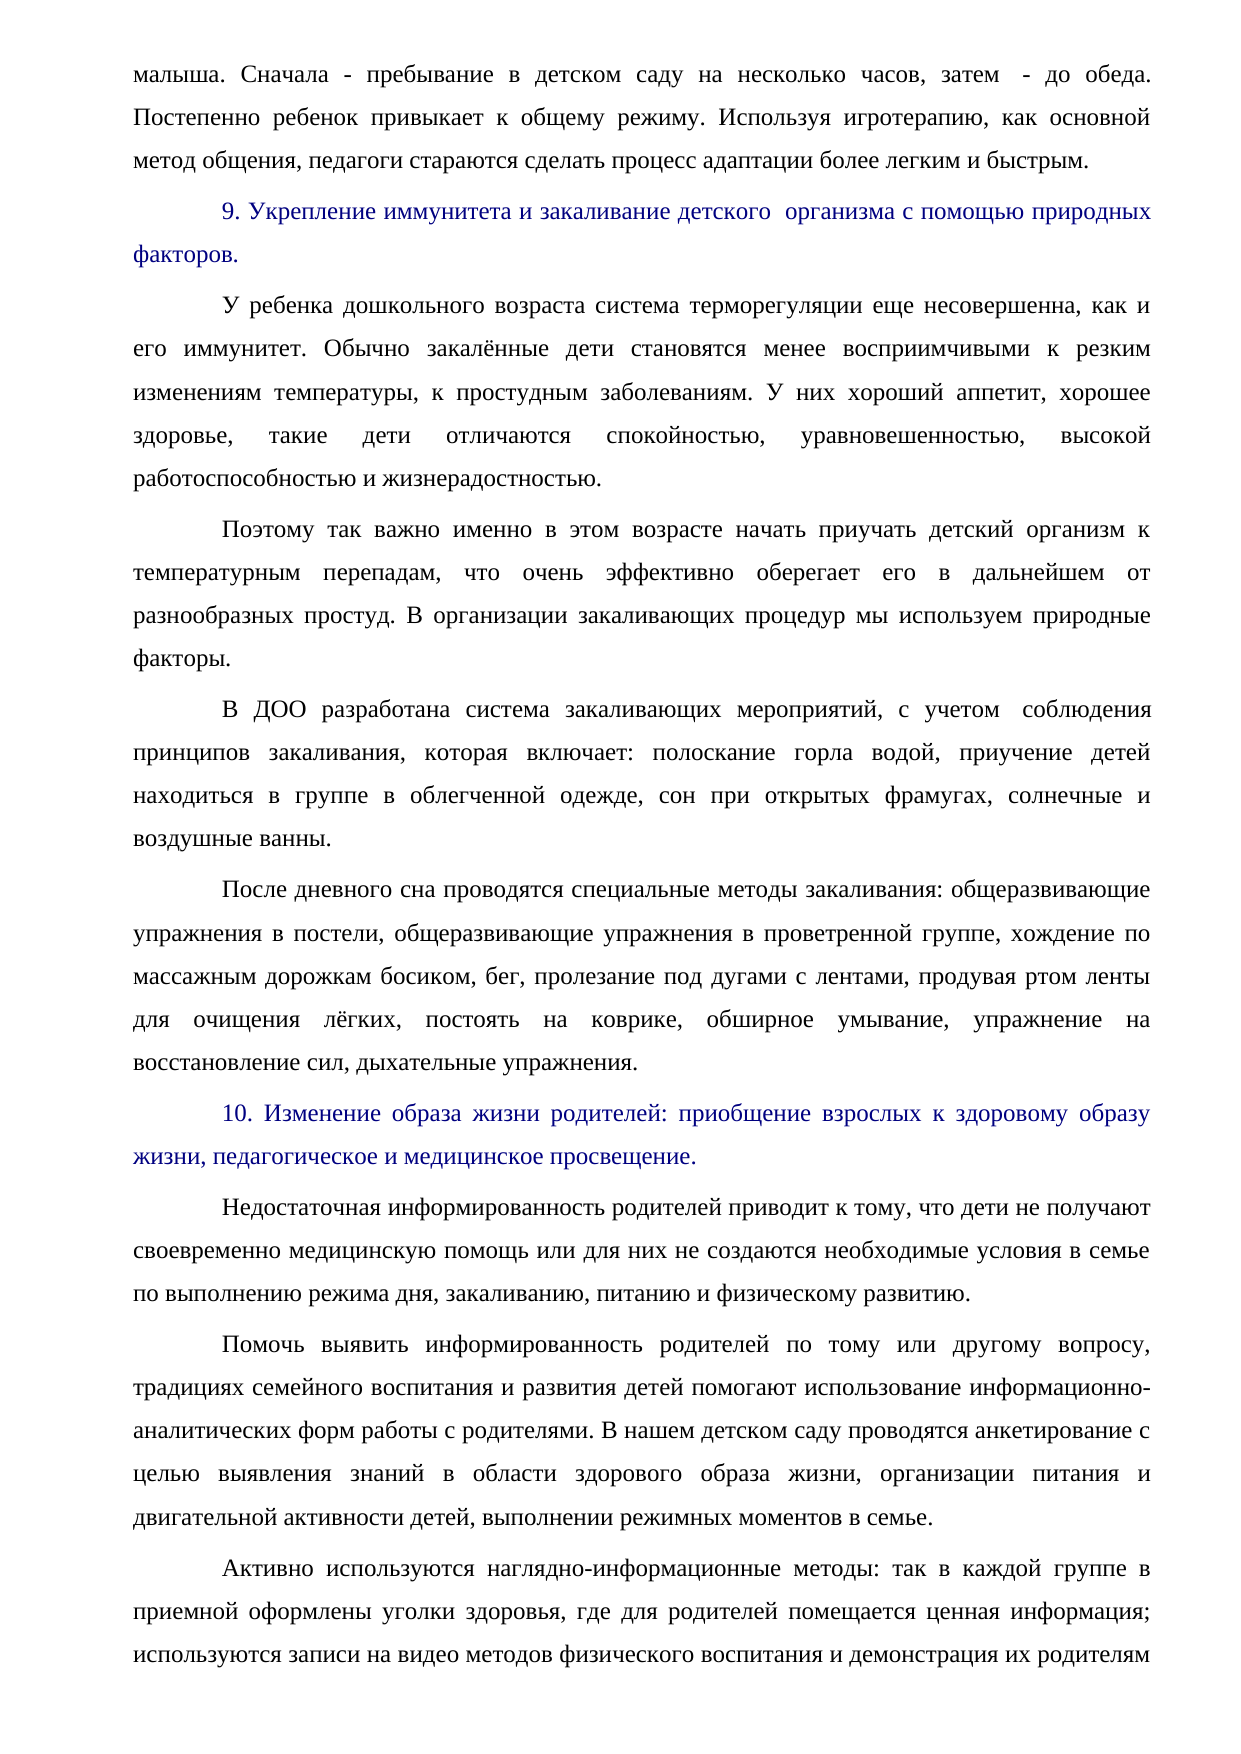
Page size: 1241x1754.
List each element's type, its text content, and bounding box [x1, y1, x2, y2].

text У ребенка дошкольного возраста система терморегуляции еще несовершенна, как и его иммунитет. Обычно закалённые дети становятся менее восприимчивыми к резким изменениям температуры, к простудным заболеваниям. У них хороший аппетит, хорошее здоровье, такие дети отличаются спокойностью, уравновешенностью, высокой работоспособностью и жизнерадостностью. [133, 290, 1152, 492]
text В ДОО разработана система закаливающих мероприятий, с учетом соблюдения принципов закаливания, которая включает: полоскание горла водой, приучение детей находиться в группе в облегченной одежде, сон при открытых фрамугах, солнечные и воздушные ванны. [133, 694, 1152, 852]
text 9. Укрепление иммунитета и закаливание детского организма с помощью природных факторов. [133, 196, 1152, 268]
text Недостаточная информированность родителей приводит к тому, что дети не получают своевременно медицинскую помощь или для них не создаются необходимые условия в семье по выполнению режима дня, закаливанию, питанию и физическому развитию. [133, 1192, 1152, 1307]
text Помочь выявить информированность родителей по тому или другому вопросу, традициях семейного воспитания и развития детей помогают использование информационно-аналитических форм работы с родителями. В нашем детском саду проводятся анкетирование с целью выявления знаний в области здорового образа жизни, организации питания и двигательной активности детей, выполнении режимных моментов в семье. [133, 1329, 1152, 1530]
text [133, 1553, 1152, 1668]
text После дневного сна проводятся специальные методы закаливания: общеразвивающие упражнения в постели, общеразвивающие упражнения в проветренной группе, хождение по массажным дорожкам босиком, бег, пролезание под дугами с лентами, продувая ртом ленты для очищения лёгких, постоять на коврике, обширное умывание, упражнение на восстановление сил, дыхательные упражнения. [133, 874, 1152, 1076]
text 10. Изменение образа жизни родителей: приобщение взрослых к здоровому образу жизни, педагогическое и медицинское просвещение. [133, 1098, 1152, 1170]
text Поэтому так важно именно в этом возрасте начать приучать детский организм к температурным перепадам, что очень эффективно оберегает его в дальнейшем от разнообразных простуд. В организации закаливающих процедур мы используем природные факторы. [133, 514, 1152, 672]
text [133, 59, 1152, 174]
